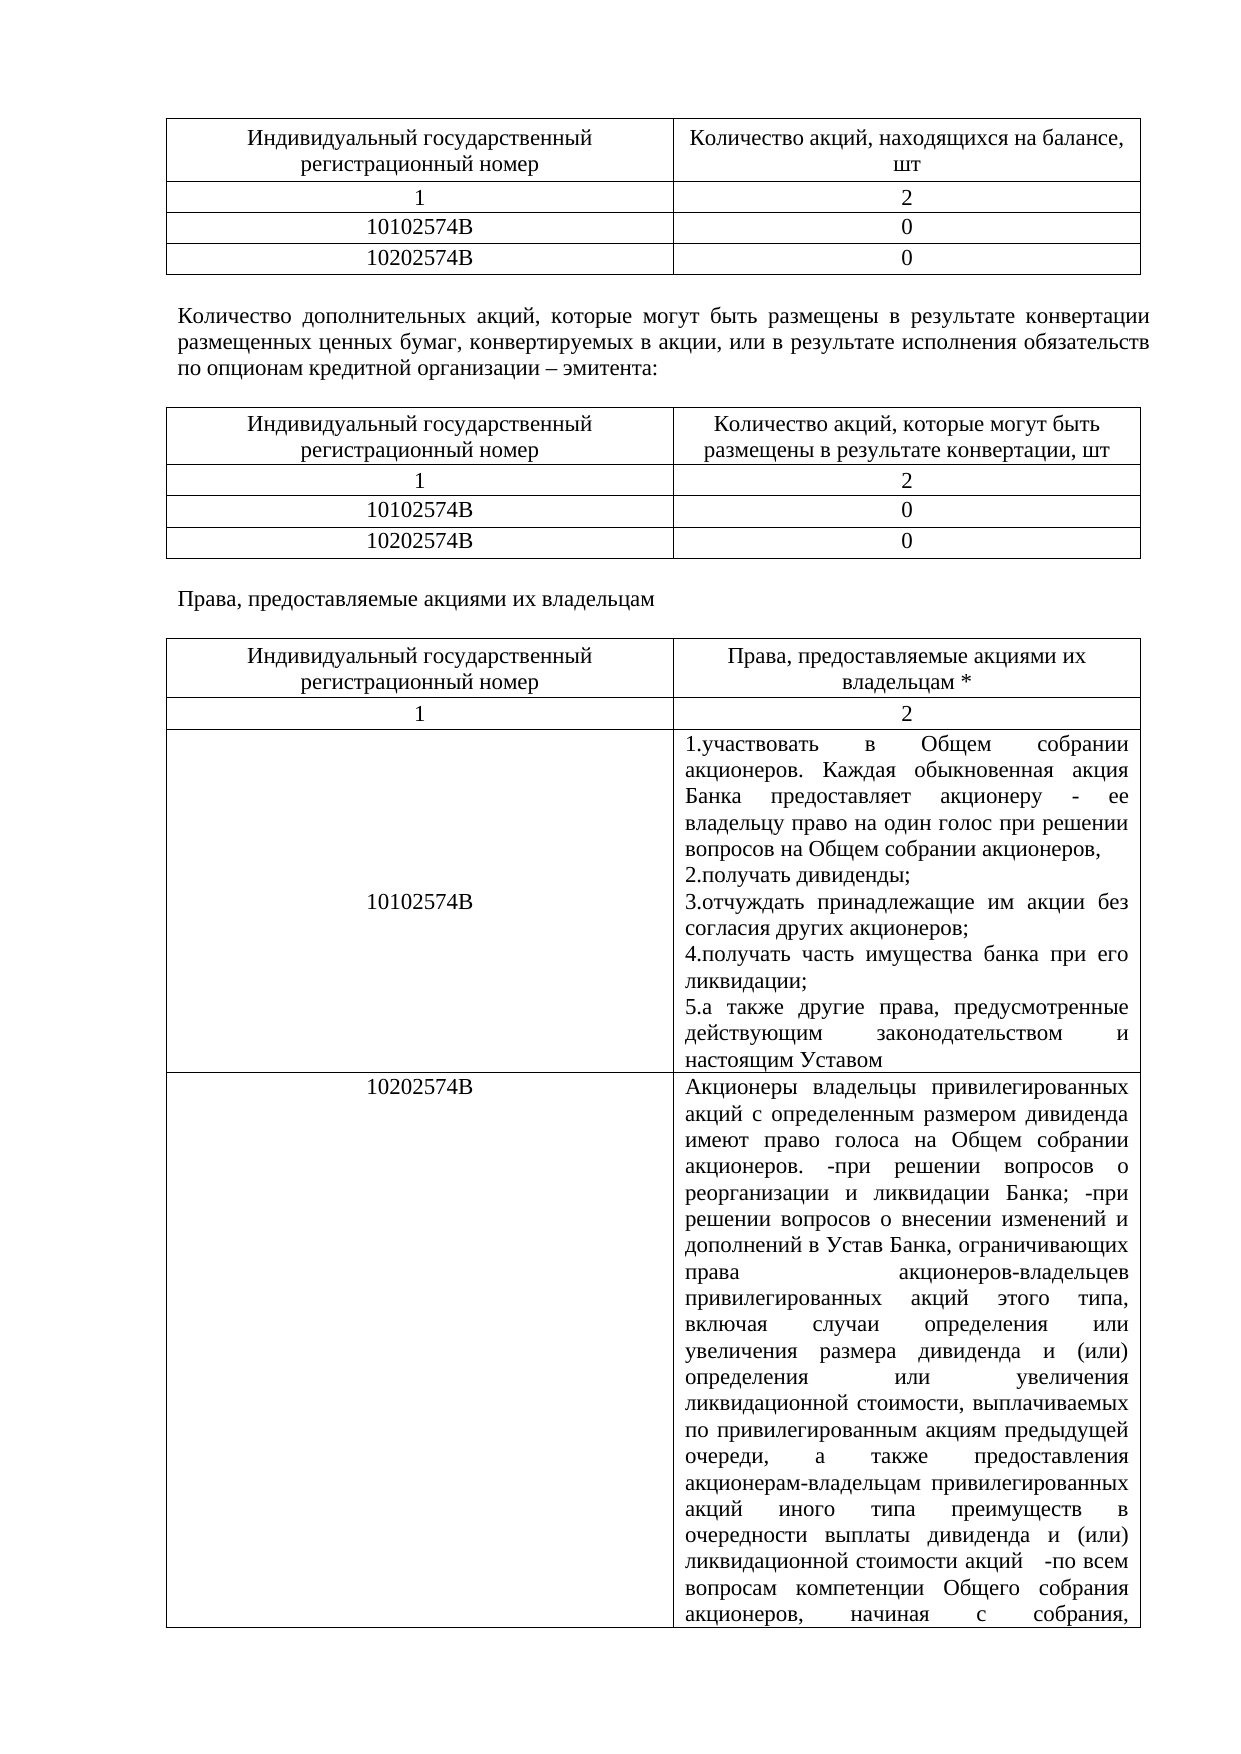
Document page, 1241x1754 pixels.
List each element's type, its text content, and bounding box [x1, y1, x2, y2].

table_header Индивидуальный государственный регистрационный номер [167, 408, 673, 464]
table_cell 0 [674, 496, 1140, 527]
table_cell 10202574B [167, 1073, 673, 1627]
text Права, предоставляемые акциями их владельцам [177, 585, 1152, 612]
table_cell 0 [674, 528, 1140, 558]
table_header Количество акций, находящихся на балансе, шт [674, 119, 1140, 181]
table_cell 0 [674, 213, 1140, 243]
table_cell 10202574B [167, 528, 673, 558]
table_cell 1 [167, 465, 673, 495]
table_cell 2 [674, 182, 1140, 212]
table_cell 1.участвовать в Общем собрании акционеров. Каждая обыкновенная акция Банка предоставляет акционеру - ее владельцу право на один голос при решении вопросов на Общем собрании акционеров, 2.получать дивиденды; 3.отчуждать принадлежащие им акции без согласия других акционеров; 4.получать часть имущества банка при его ликвидации; 5.а также другие права, предусмотренные действующим законодательством и настоящим Уставом [674, 730, 1140, 1072]
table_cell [674, 1073, 1140, 1627]
table_header Права, предоставляемые акциями их владельцам * [674, 639, 1140, 697]
text Количество дополнительных акций, которые могут быть размещены в результате конвертации размещенных ценных бумаг, конвертируемых в акции, или в результате исполнения обязательств по опционам кредитной организации – эмитента: [177, 302, 1152, 381]
table_header Количество акций, которые могут быть размещены в результате конвертации, шт [674, 408, 1140, 464]
table_cell 1 [167, 698, 673, 728]
table_cell 10102574B [167, 213, 673, 243]
table_cell 1 [167, 182, 673, 212]
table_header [167, 119, 673, 181]
table_header Индивидуальный государственный регистрационный номер [167, 639, 673, 697]
table_cell 0 [674, 244, 1140, 274]
table_cell 2 [674, 698, 1140, 728]
table_cell 2 [674, 465, 1140, 495]
table_cell 10202574B [167, 244, 673, 274]
table_cell 10102574B [167, 496, 673, 527]
table_cell 10102574B [167, 730, 673, 1072]
